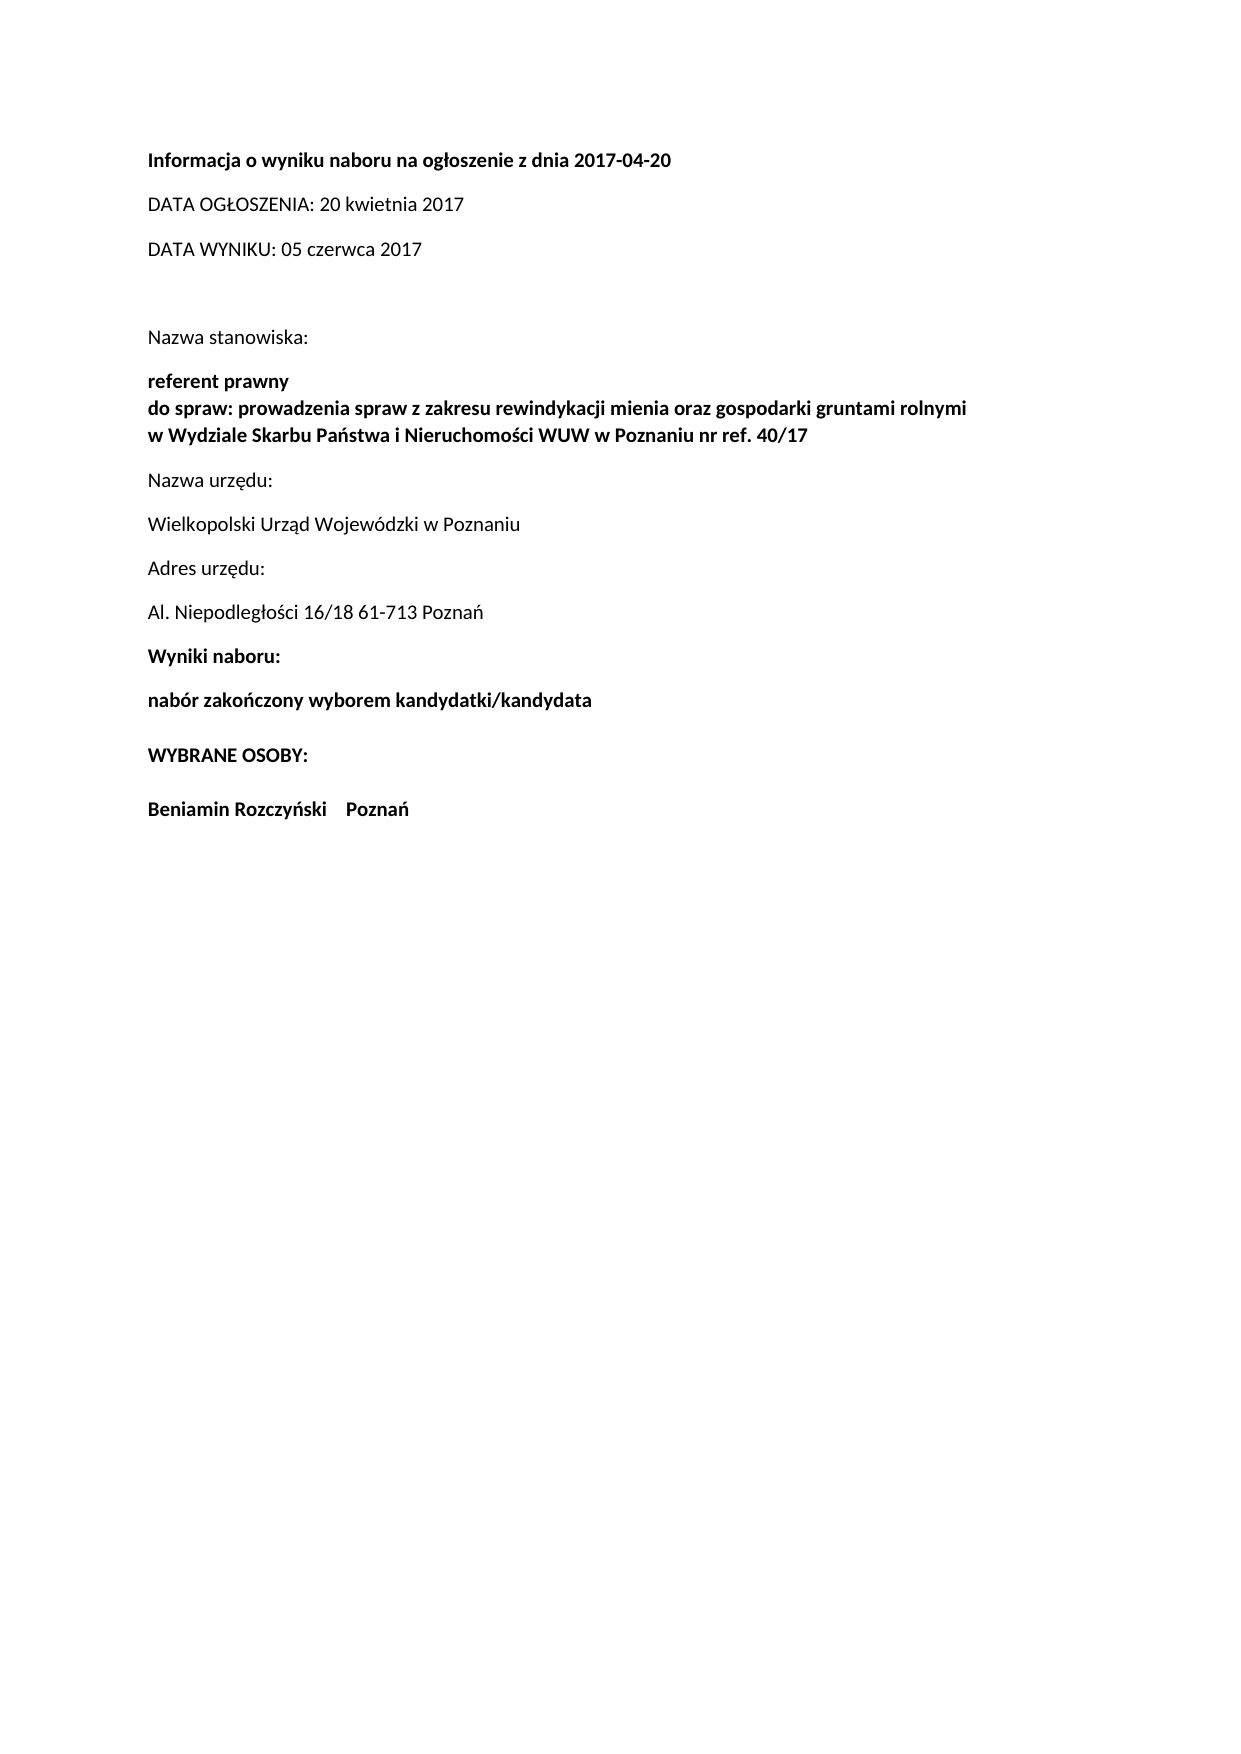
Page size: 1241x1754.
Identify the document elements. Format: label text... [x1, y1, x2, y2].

text Wielkopolski Urząd Wojewódzki w Poznaniu [148, 511, 1093, 536]
text referent prawny [148, 368, 1093, 393]
text Wyniki naboru: [148, 643, 1093, 668]
text Nazwa stanowiska: [148, 324, 1093, 349]
text do spraw: prowadzenia spraw z zakresu rewindykacji mienia oraz gospodarki gruntami rolnymi [148, 395, 1093, 421]
text nabór zakończony wyborem kandydatki/kandydata WYBRANE OSOBY: Beniamin Rozczyński Poznań [148, 687, 1093, 822]
text Adres urzędu: [148, 555, 1093, 580]
text w Wydziale Skarbu Państwa i Nieruchomości WUW w Poznaniu nr ref. 40/17 [148, 423, 1093, 448]
text Nazwa urzędu: [148, 467, 1093, 492]
text DATA WYNIKU: 05 czerwca 2017 [148, 236, 1093, 261]
text Informacja o wyniku naboru na ogłoszenie z dnia 2017-04-20 [148, 148, 1093, 173]
text Al. Niepodległości 16/18 61-713 Poznań [148, 599, 1093, 624]
text DATA OGŁOSZENIA: 20 kwietnia 2017 [148, 192, 1093, 217]
